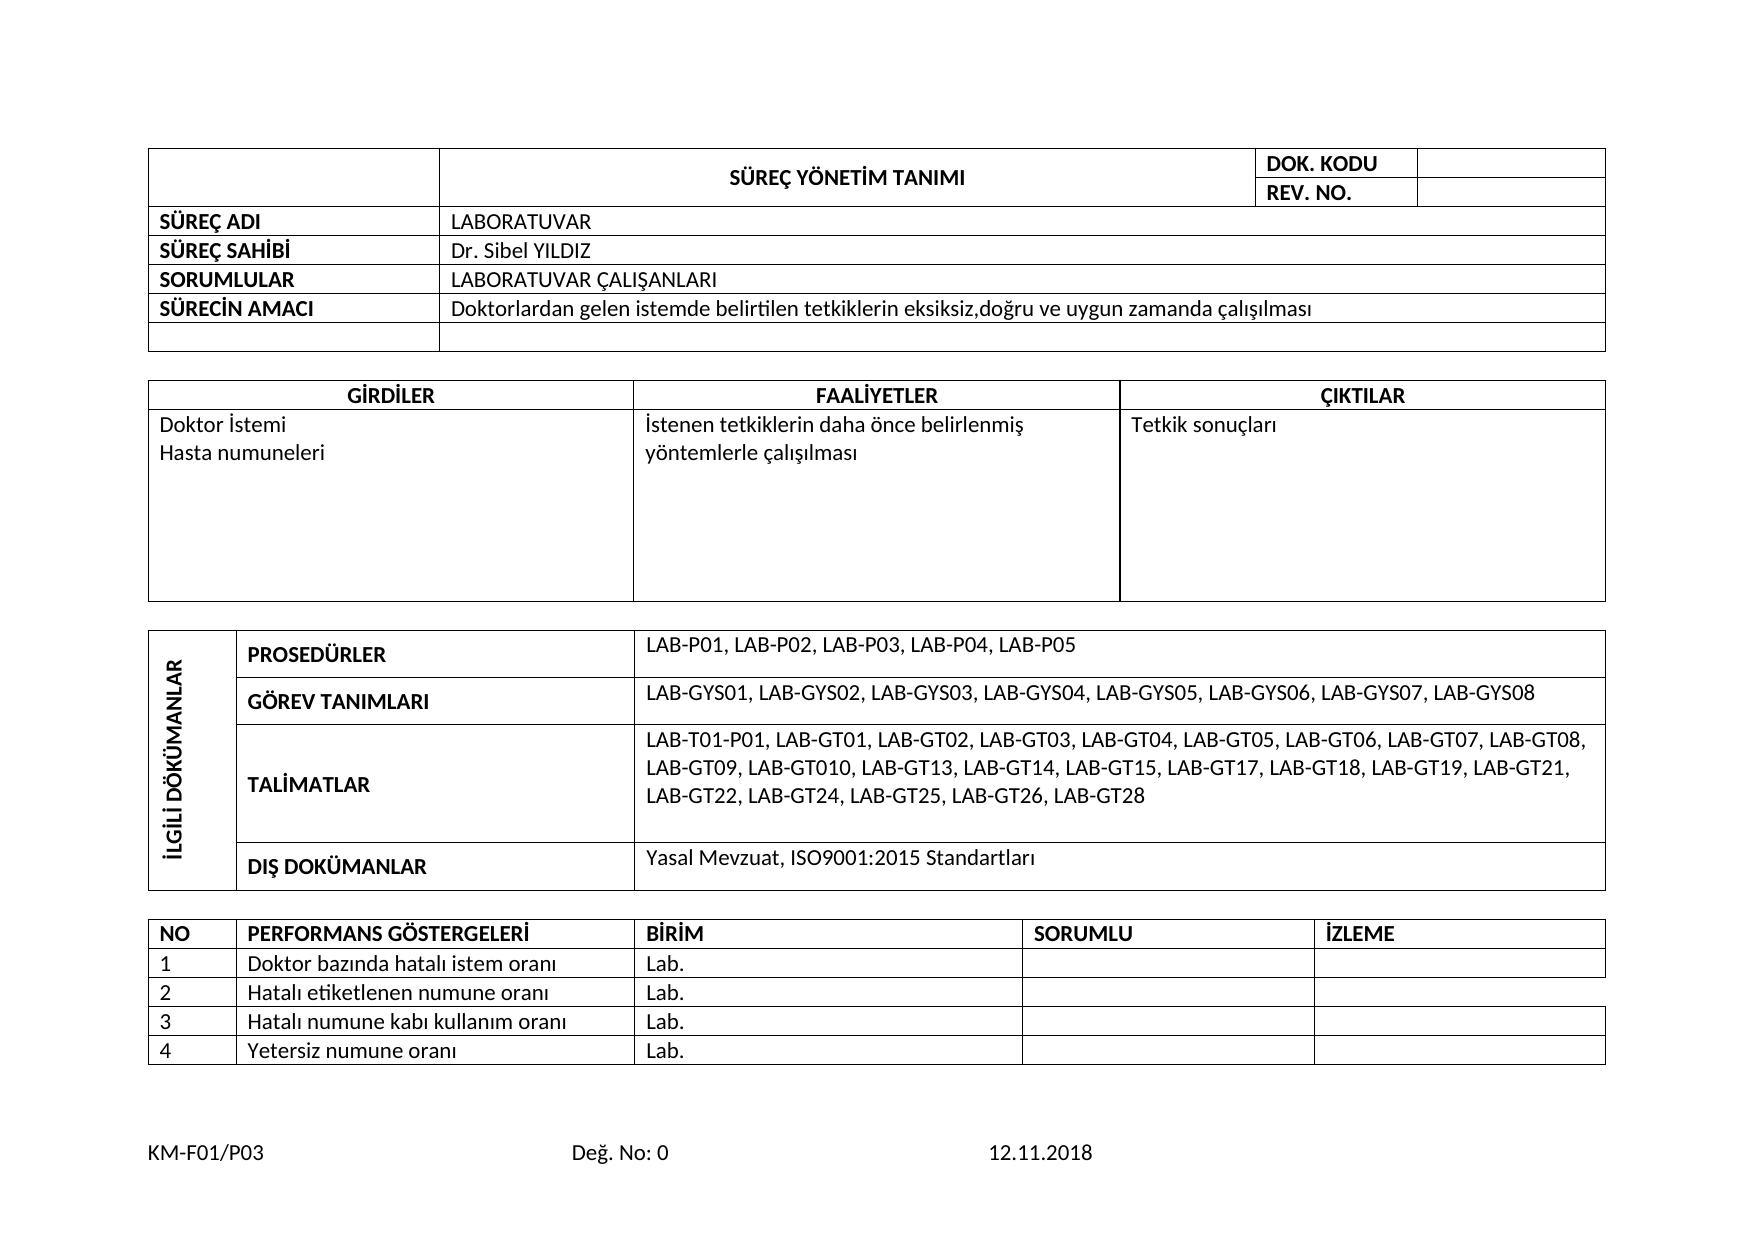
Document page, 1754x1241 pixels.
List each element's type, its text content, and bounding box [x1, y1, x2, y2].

table_cell Yasal Mevzuat, ISO9001:2015 Standartları [635, 843, 1605, 889]
table_cell LAB-T01-P01, LAB-GT01, LAB-GT02, LAB-GT03, LAB-GT04, LAB-GT05, LAB-GT06, LAB-GT07, LAB-GT08, LAB-GT09, LAB-GT010, LAB-GT13, LAB-GT14, LAB-GT15, LAB-GT17, LAB-GT18, LAB-GT19, LAB-GT21, LAB-GT22, LAB-GT24, LAB-GT25, LAB-GT26, LAB-GT28 [635, 725, 1605, 842]
table_cell [1023, 949, 1314, 977]
table_cell Lab. [635, 978, 1022, 1006]
table_cell [440, 323, 1605, 351]
table_cell Hatalı numune kabı kullanım oranı [237, 1007, 634, 1035]
table_cell [1418, 178, 1605, 206]
table_cell 3 [149, 1007, 236, 1035]
table_cell SÜREÇ ADI [149, 207, 439, 235]
table_cell LABORATUVAR [440, 207, 1605, 235]
table_cell 2 [149, 978, 236, 1006]
table_cell Lab. [635, 1007, 1022, 1035]
table_cell [1315, 1007, 1605, 1035]
table_cell [149, 323, 439, 351]
table_cell Dr. Sibel YILDIZ [440, 236, 1605, 264]
table_header LAB-P01, LAB-P02, LAB-P03, LAB-P04, LAB-P05 [635, 631, 1605, 677]
table_header SORUMLU [1023, 920, 1314, 948]
table_cell [1023, 1036, 1314, 1064]
table_cell LAB-GYS01, LAB-GYS02, LAB-GYS03, LAB-GYS04, LAB-GYS05, LAB-GYS06, LAB-GYS07, LAB-GYS08 [635, 678, 1605, 724]
table_header [1418, 149, 1605, 177]
table_header İLGİLİ DÖKÜMANLAR [149, 631, 236, 889]
table_cell Hatalı etiketlenen numune oranı [237, 978, 634, 1006]
table_cell LABORATUVAR ÇALIŞANLARI [440, 265, 1605, 293]
table_cell İstenen tetkiklerin daha önce belirlenmiş yöntemlerle çalışılması [634, 410, 1119, 601]
table_header BİRİM [635, 920, 1022, 948]
table_cell Doktor İstemi Hasta numuneleri [149, 410, 633, 601]
table_cell Lab. [635, 1036, 1022, 1064]
table_header NO [149, 920, 236, 948]
table_header İZLEME [1315, 920, 1605, 948]
table_header PERFORMANS GÖSTERGELERİ [237, 920, 634, 948]
table_cell Doktor bazında hatalı istem oranı [237, 949, 634, 977]
table_cell REV. NO. [1256, 178, 1417, 206]
table_cell [1315, 1036, 1605, 1064]
table_cell GÖREV TANIMLARI [237, 678, 634, 724]
table_header SÜREÇ YÖNETİM TANIMI [440, 149, 1255, 206]
table_cell SÜREÇ SAHİBİ [149, 236, 439, 264]
table_cell SÜRECİN AMACI [149, 294, 439, 322]
table_cell 4 [149, 1036, 236, 1064]
table_cell [1023, 978, 1314, 1006]
table_header FAALİYETLER [634, 381, 1119, 409]
table_header [149, 149, 439, 206]
table_cell [1023, 1007, 1314, 1035]
table_cell DIŞ DOKÜMANLAR [237, 843, 634, 889]
table_cell 1 [149, 949, 236, 977]
table_cell Tetkik sonuçları [1121, 410, 1605, 601]
table_cell Doktorlardan gelen istemde belirtilen tetkiklerin eksiksiz,doğru ve uygun zamanda çalışılması [440, 294, 1605, 322]
table_cell TALİMATLAR [237, 725, 634, 842]
table_cell [1315, 949, 1605, 977]
table_cell SORUMLULAR [149, 265, 439, 293]
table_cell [237, 1036, 634, 1064]
table_header ÇIKTILAR [1121, 381, 1605, 409]
table_header DOK. KODU [1256, 149, 1417, 177]
table_header GİRDİLER [149, 381, 633, 409]
table_cell Lab. [635, 949, 1022, 977]
table_header PROSEDÜRLER [237, 631, 634, 677]
